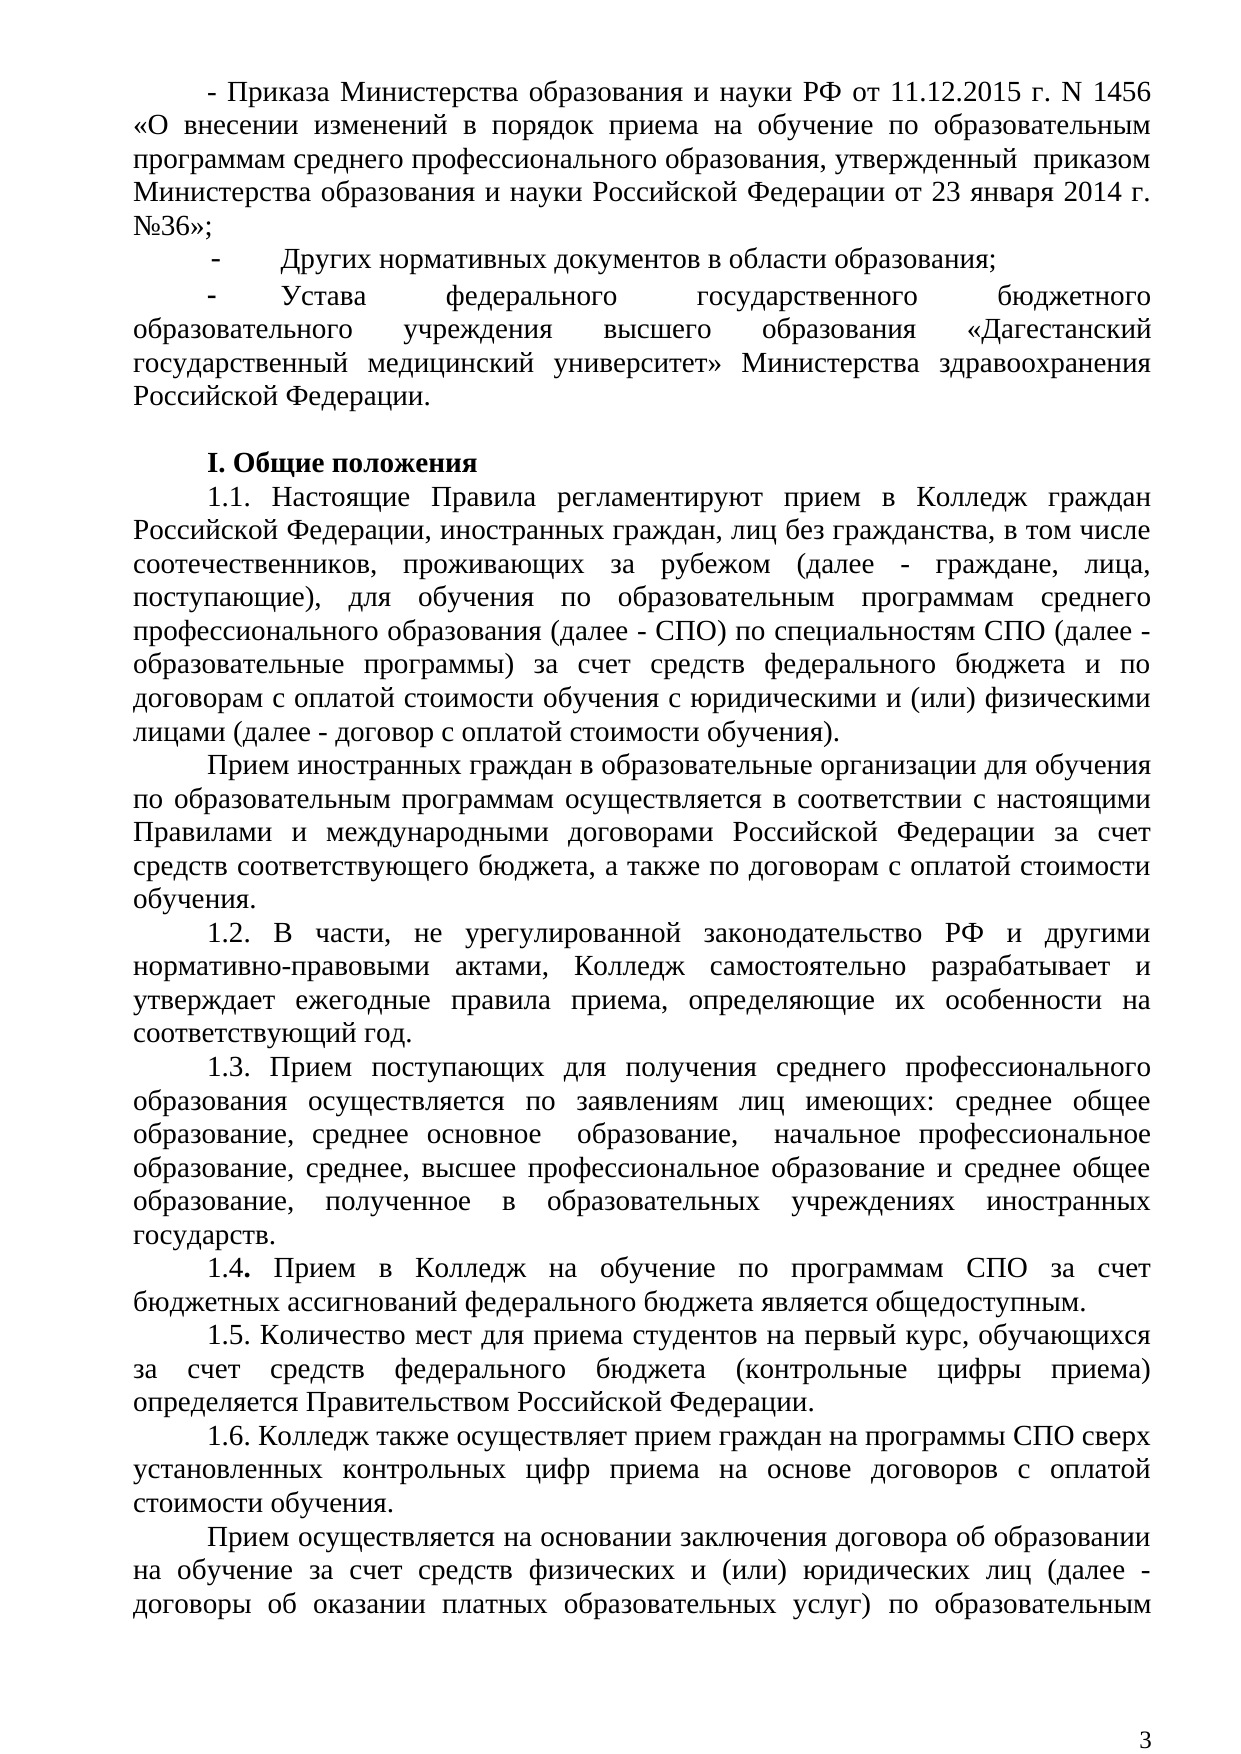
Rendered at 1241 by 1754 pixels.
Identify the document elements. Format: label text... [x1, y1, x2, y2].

list Устава федерального государственного бюджетного образовательного учреждения высшего образования «Дагестанский государственный медицинский университет» Министерства здравоохранения Российской Федерации. [133, 278, 1152, 412]
text 1.1. Настоящие Правила регламентируют прием в Колледж граждан Российской Федерации, иностранных граждан, лиц без гражданства, в том числе соотечественников, проживающих за рубежом (далее - граждане, лица, поступающие), для обучения по образовательным программам среднего профессионального образования (далее - СПО) по специальностям СПО (далее - образовательные программы) за счет средств федерального бюджета и по договорам с оплатой стоимости обучения с юридическими и (или) физическими лицами (далее - договор с оплатой стоимости обучения). [133, 479, 1152, 747]
text Прием иностранных граждан в образовательные организации для обучения по образовательным программам осуществляется в соответствии с настоящими Правилами и международными договорами Российской Федерации за счет средств соответствующего бюджета, а также по договорам с оплатой стоимости обучения. [133, 747, 1152, 915]
text 1.2. В части, не урегулированной законодательство РФ и другими нормативно-правовыми актами, Колледж самостоятельно разрабатывает и утверждает ежегодные правила приема, определяющие их особенности на соответствующий год. [133, 915, 1152, 1049]
text 1.5. Количество мест для приема студентов на первый курс, обучающихся за счет средств федерального бюджета (контрольные цифры приема) определяется Правительством Российской Федерации. [133, 1317, 1152, 1418]
list Других нормативных документов в области образования; [133, 242, 1152, 278]
text I. Общие положения [133, 445, 1152, 479]
text - Приказа Министерства образования и науки РФ от 11.12.2015 г. N 1456 «О внесении изменений в порядок приема на обучение по образовательным программам среднего профессионального образования, утвержденный приказом Министерства образования и науки Российской Федерации от 23 января 2014 г. №36»; [133, 74, 1152, 242]
text 1.6. Колледж также осуществляет прием граждан на программы СПО сверх установленных контрольных цифр приема на основе договоров с оплатой стоимости обучения. [133, 1418, 1152, 1519]
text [133, 1519, 1152, 1619]
text 1.4. Прием в Колледж на обучение по программам СПО за счет бюджетных ассигнований федерального бюджета является общедоступным. [133, 1250, 1152, 1317]
text 1.3. Прием поступающих для получения среднего профессионального образования осуществляется по заявлениям лиц имеющих: среднее общее образование, среднее основное образование, начальное профессиональное образование, среднее, высшее профессиональное образование и среднее общее образование, полученное в образовательных учреждениях иностранных государств. [133, 1049, 1152, 1250]
